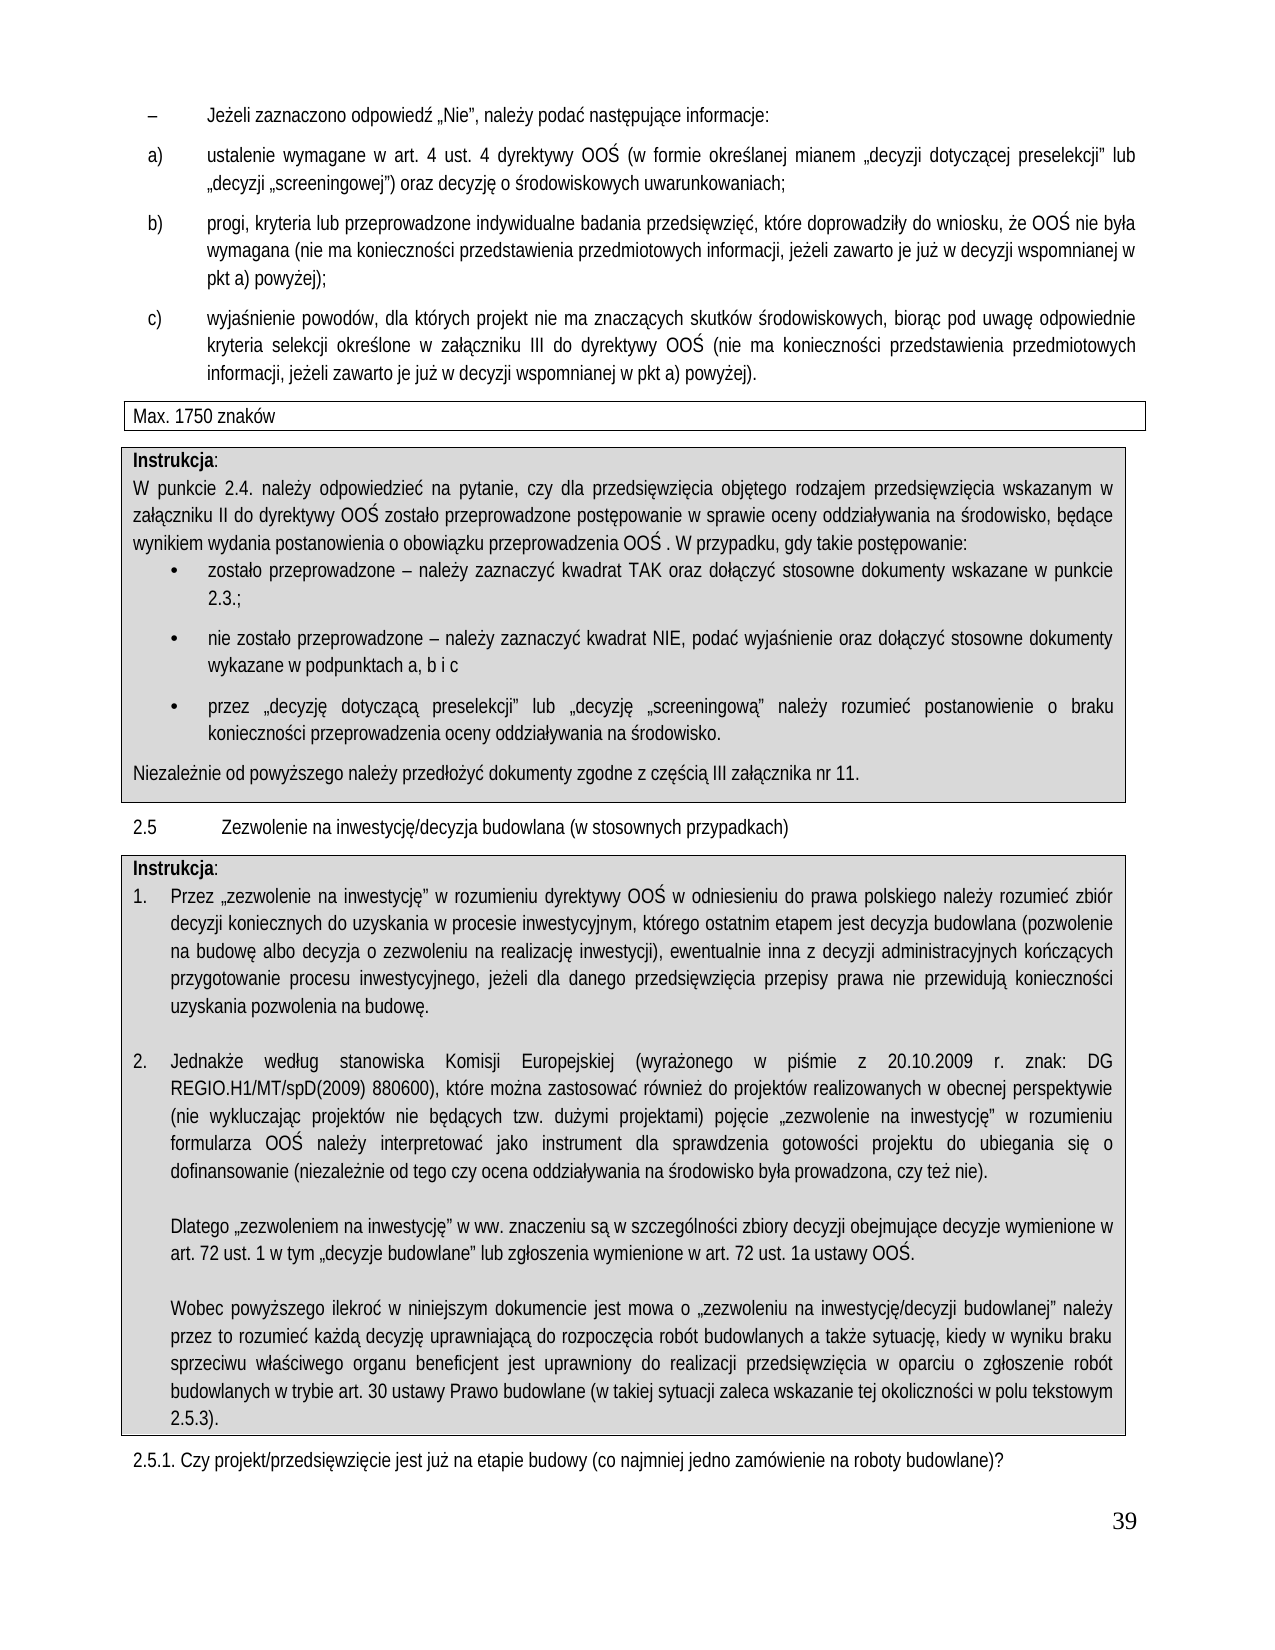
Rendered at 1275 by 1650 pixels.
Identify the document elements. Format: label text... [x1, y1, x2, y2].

text 2.5.1. Czy projekt/przedsięwzięcie jest już na etapie budowy (co najmniej jedno zamówienie na roboty budowlane)? [133, 1448, 1137, 1472]
list Jeżeli zaznaczono odpowiedź „Nie”, należy podać następujące informacje: [148, 103, 1137, 127]
text c) wyjaśnienie powodów, dla których projekt nie ma znaczących skutków środowiskowych, biorąc pod uwagę odpowiednie kryteria selekcji określone w załączniku III do dyrektywy OOŚ (nie ma konieczności przedstawienia przedmiotowych informacji, jeżeli zawarto je już w decyzji wspomnianej w pkt a) powyżej). [148, 306, 1137, 385]
text a) ustalenie wymagane w art. 4 ust. 4 dyrektywy OOŚ (w formie określanej mianem „decyzji dotyczącej preselekcji” lub „decyzji „screeningowej”) oraz decyzję o środowiskowych uwarunkowaniach; [148, 143, 1137, 195]
text b) progi, kryteria lub przeprowadzone indywidualne badania przedsięwzięć, które doprowadziły do wniosku, że OOŚ nie była wymagana (nie ma konieczności przedstawienia przedmiotowych informacji, jeżeli zawarto je już w decyzji wspomnianej w pkt a) powyżej); [148, 211, 1137, 290]
text 2.5 Zezwolenie na inwestycję/decyzja budowlana (w stosownych przypadkach) [133, 815, 1137, 839]
table_header Instrukcja: Przez „zezwolenie na inwestycję” w rozumieniu dyrektywy OOŚ w odniesieniu do prawa polskiego należy rozumieć zbiór decyzji koniecznych do uzyskania w procesie inwestycyjnym, którego ostatnim etapem jest decyzja budowlana (pozwolenie na budowę albo decyzja o zezwoleniu na realizację inwestycji), ewentualnie inna z decyzji administracyjnych kończących przygotowanie procesu inwestycyjnego, jeżeli dla danego przedsięwzięcia przepisy prawa nie przewidują konieczności uzyskania pozwolenia na budowę. Jednakże według stanowiska Komisji Europejskiej (wyrażonego w piśmie z 20.10.2009 r. znak: DG REGIO.H1/MT/spD(2009) 880600), które można zastosować również do projektów realizowanych w obecnej perspektywie (nie wykluczając projektów nie będących tzw. dużymi projektami) pojęcie „zezwolenie na inwestycję” w rozumieniu formularza OOŚ należy interpretować jako instrument dla sprawdzenia gotowości projektu do ubiegania się o dofinansowanie (niezależnie od tego czy ocena oddziaływania na środowisko była prowadzona, czy też nie). Dlatego „zezwoleniem na inwestycję” w ww. znaczeniu są w szczególności zbiory decyzji obejmujące decyzje wymienione w art. 72 ust. 1 w tym „decyzje budowlane” lub zgłoszenia wymienione w art. 72 ust. 1a ustawy OOŚ. Wobec powyższego ilekroć w niniejszym dokumencie jest mowa o „zezwoleniu na inwestycję/decyzji budowlanej” należy przez to rozumieć każdą decyzję uprawniającą do rozpoczęcia robót budowlanych a także sytuację, kiedy w wyniku braku sprzeciwu właściwego organu beneficjent jest uprawniony do realizacji przedsięwzięcia w oparciu o zgłoszenie robót budowlanych w trybie art. 30 ustawy Prawo budowlane (w takiej sytuacji zaleca wskazanie tej okoliczności w polu tekstowym 2.5.3). [122, 856, 1125, 1434]
text Max. 1750 znaków [125, 402, 1145, 430]
table_header Instrukcja: W punkcie 2.4. należy odpowiedzieć na pytanie, czy dla przedsięwzięcia objętego rodzajem przedsięwzięcia wskazanym w załączniku II do dyrektywy OOŚ zostało przeprowadzone postępowanie w sprawie oceny oddziaływania na środowisko, będące wynikiem wydania postanowienia o obowiązku przeprowadzenia OOŚ . W przypadku, gdy takie postępowanie: zostało przeprowadzone – należy zaznaczyć kwadrat TAK oraz dołączyć stosowne dokumenty wskazane w punkcie 2.3.; nie zostało przeprowadzone – należy zaznaczyć kwadrat NIE, podać wyjaśnienie oraz dołączyć stosowne dokumenty wykazane w podpunktach a, b i c przez „decyzję dotyczącą preselekcji” lub „decyzję „screeningową” należy rozumieć postanowienie o braku konieczności przeprowadzenia oceny oddziaływania na środowisko. Niezależnie od powyższego należy przedłożyć dokumenty zgodne z częścią III załącznika nr 11. [122, 448, 1125, 802]
